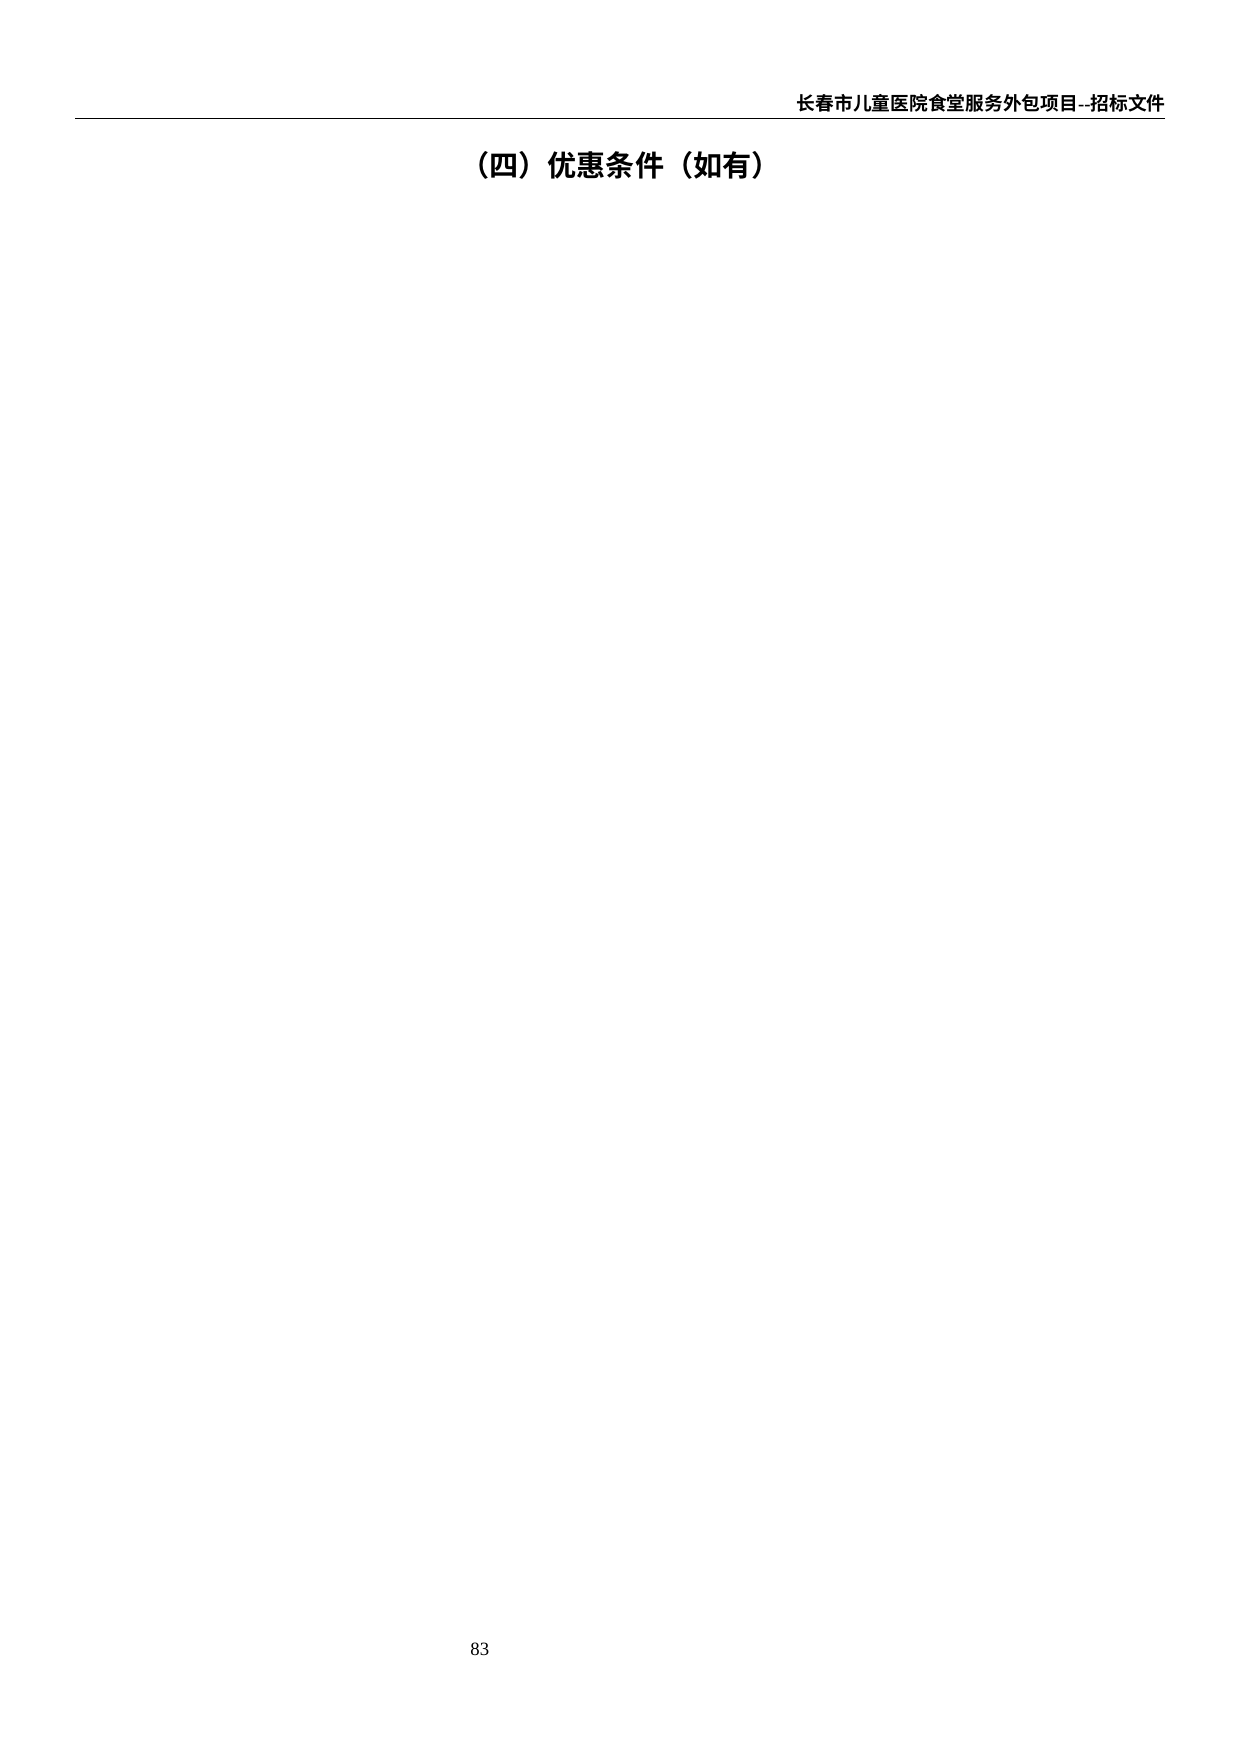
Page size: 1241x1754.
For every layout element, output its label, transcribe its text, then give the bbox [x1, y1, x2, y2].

text （四）优惠条件（如有） [75, 142, 1165, 185]
